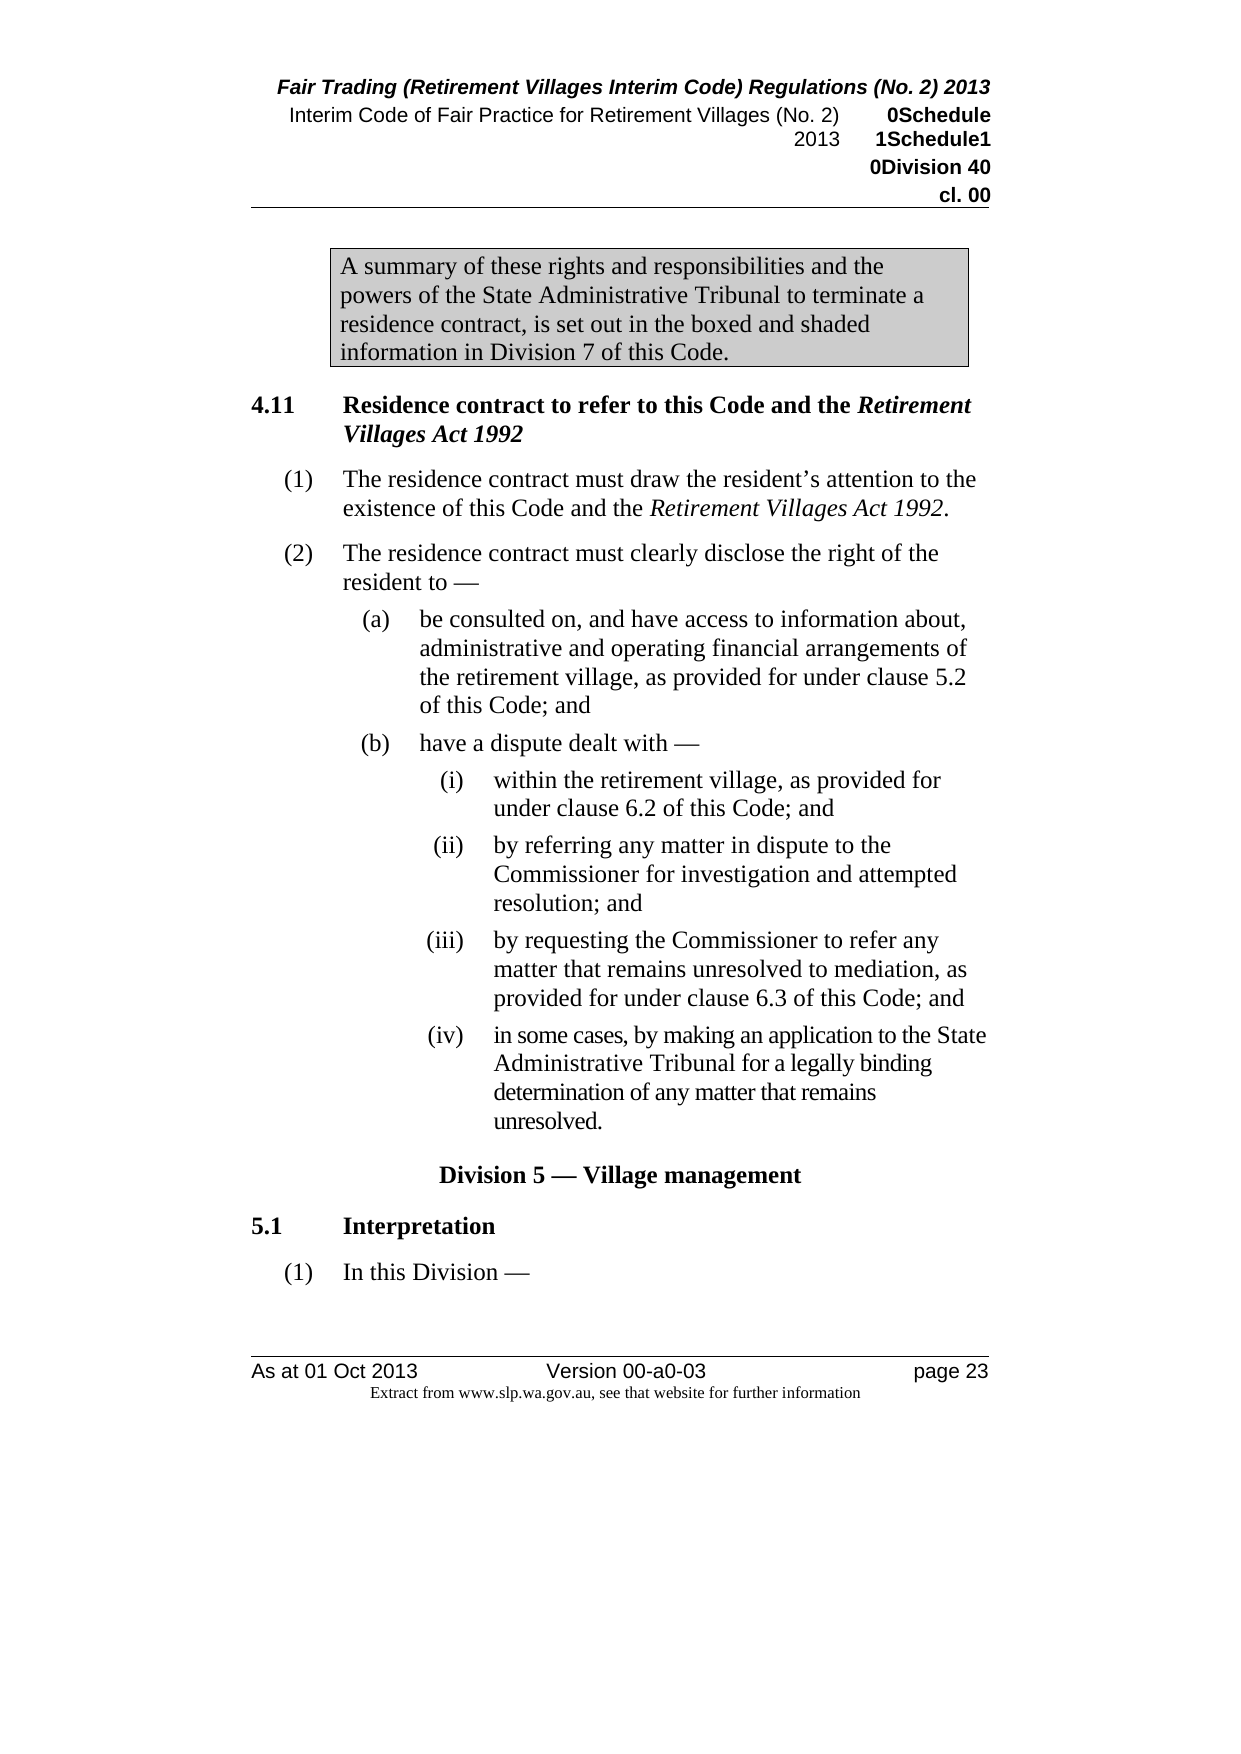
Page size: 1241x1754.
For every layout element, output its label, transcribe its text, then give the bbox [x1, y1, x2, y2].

text (a) be consulted on, and have access to information about, administrative and operating financial arrangements of the retirement village, as provided for under clause 5.2 of this Code; and [251, 604, 989, 719]
text (1) The residence contract must draw the resident’s attention to the existence of this Code and the Retirement Villages Act 1992. [251, 464, 989, 522]
text (iv) in some cases, by making an application to the State Administrative Tribunal for a legally binding determination of any matter that remains unresolved. [251, 1020, 989, 1135]
text (1) In this Division — [251, 1257, 989, 1286]
text (2) The residence contract must clearly disclose the right of the resident to — [251, 538, 989, 596]
subtitle 5.1 Interpretation [251, 1211, 989, 1240]
subtitle 4.11 Residence contract to refer to this Code and the Retirement Villages Act 1992 [251, 390, 989, 448]
text (iii) by requesting the Commissioner to refer any matter that remains unresolved to mediation, as provided for under clause 6.3 of this Code; and [251, 925, 989, 1011]
subtitle Division 5 — Village management [251, 1160, 989, 1188]
text (b) have a dispute dealt with — [251, 728, 989, 756]
text A summary of these rights and responsibilities and the powers of the State Administrative Tribunal to terminate a residence contract, is set out in the boxed and shaded information in Division 7 of this Code. [331, 249, 968, 366]
text (i) within the retirement village, as provided for under clause 6.2 of this Code; and [251, 765, 989, 822]
text (ii) by referring any matter in dispute to the Commissioner for investigation and attempted resolution; and [251, 831, 989, 917]
